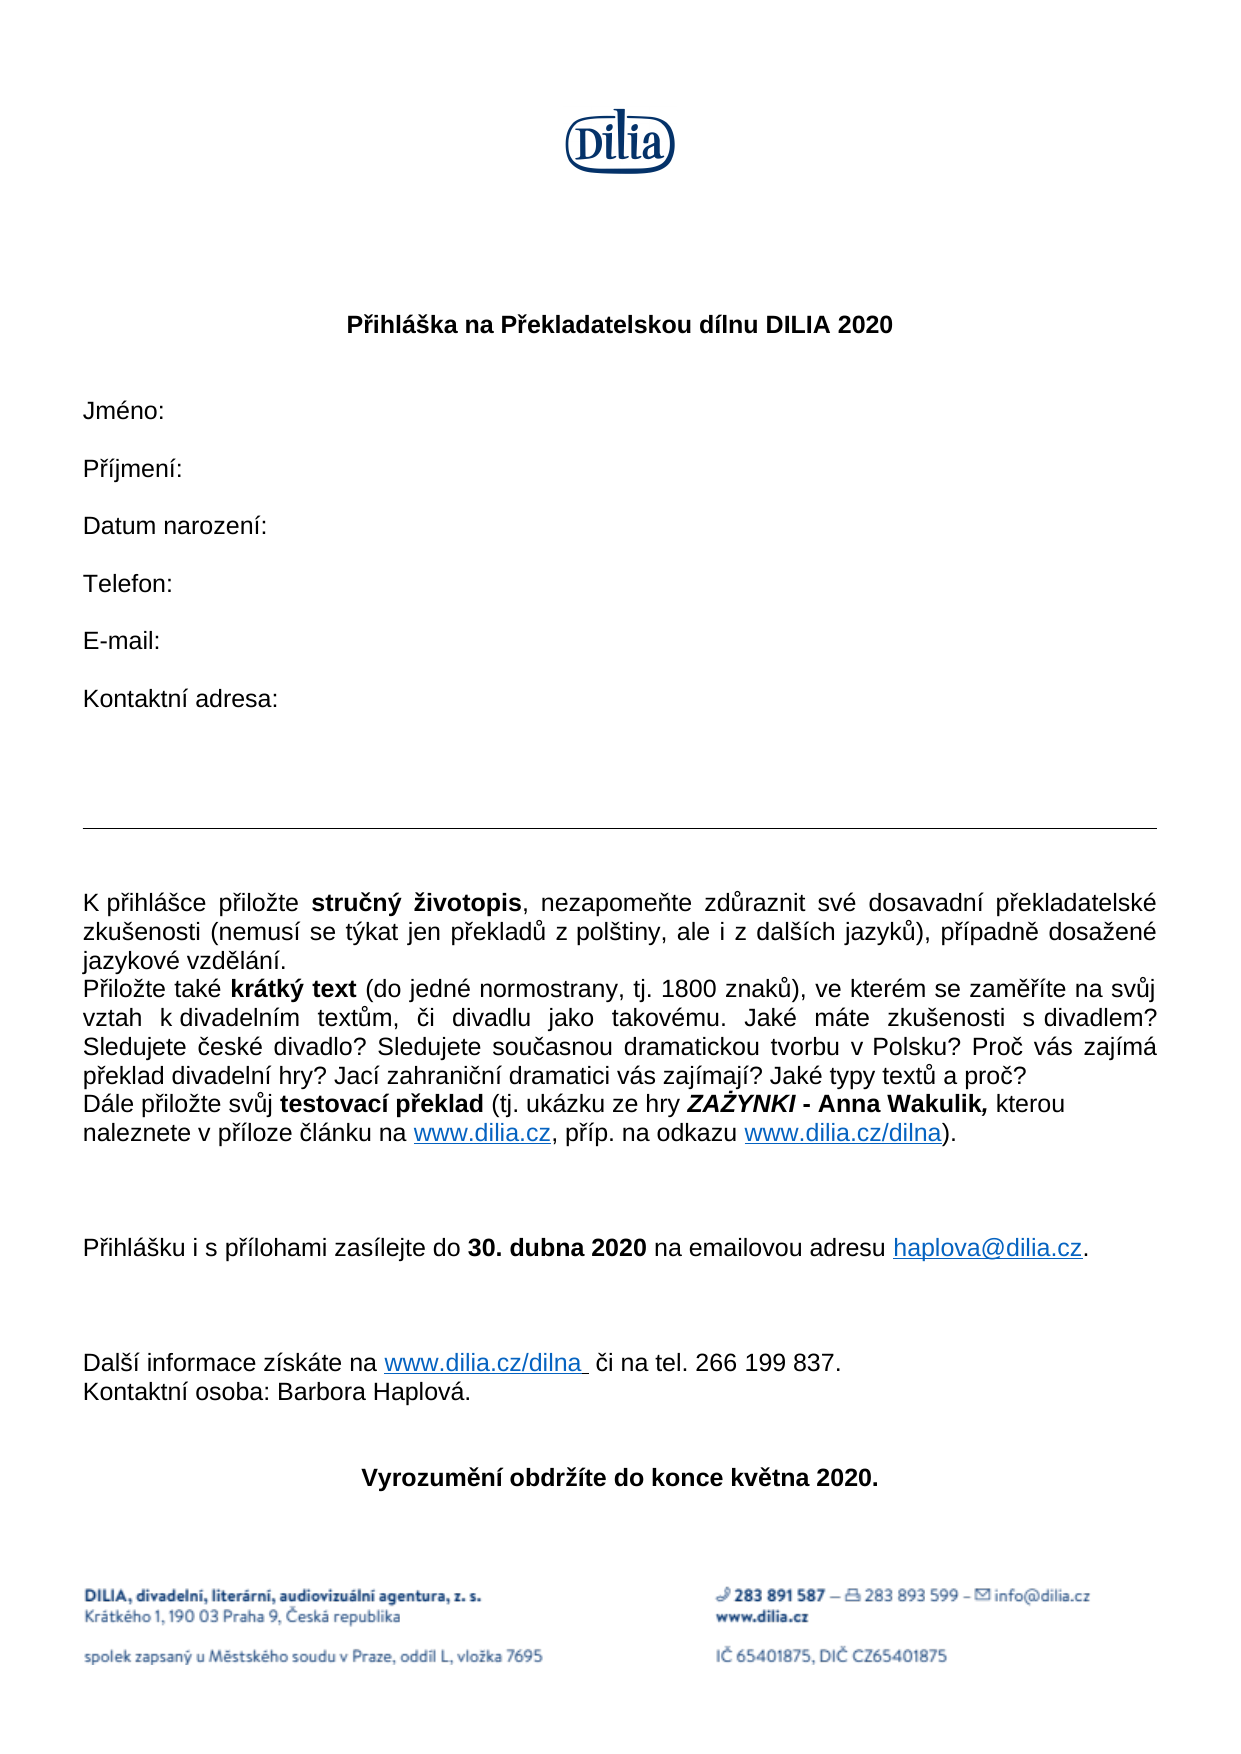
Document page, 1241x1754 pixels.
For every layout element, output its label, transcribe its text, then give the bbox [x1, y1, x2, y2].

text Kontaktní adresa: [83, 684, 1157, 713]
subtitle Přihláška na Překladatelskou dílnu DILIA 2020 [83, 310, 1157, 339]
text Jméno: [83, 396, 1157, 425]
text K přihlášce přiložte stručný životopis, nezapomeňte zdůraznit své dosavadní překladatelské zkušenosti (nemusí se týkat jen překladů z polštiny, ale i z dalších jazyků), případně dosažené jazykové vzdělání. [83, 888, 1157, 974]
text Přiložte také krátký text (do jedné normostrany, tj. 1800 znaků), ve kterém se zaměříte na svůj vztah k divadelním textům, či divadlu jako takovému. Jaké máte zkušenosti s divadlem? Sledujete české divadlo? Sledujete současnou dramatickou tvorbu v Polsku? Proč vás zajímá překlad divadelní hry? Jací zahraniční dramatici vás zajímají? Jaké typy textů a proč? [83, 974, 1157, 1089]
picture [562, 106, 678, 177]
text Datum narození: [83, 511, 1157, 540]
text Dále přiložte svůj testovací překlad (tj. ukázku ze hry ZAŻYNKI - Anna Wakulik, kterou naleznete v příloze článku na www.dilia.cz, příp. na odkazu www.dilia.cz/dilna). [83, 1089, 1157, 1147]
text Přihlášku i s přílohami zasílejte do 30. dubna 2020 na emailovou adresu haplova@dilia.cz. [83, 1233, 1157, 1262]
text Příjmení: [83, 454, 1157, 483]
text Vyrozumění obdržíte do konce května 2020. [83, 1463, 1157, 1492]
text E-mail: [83, 626, 1157, 655]
text Telefon: [83, 569, 1157, 598]
text Další informace získáte na www.dilia.cz/dilna či na tel. 266 199 837. Kontaktní osoba: Barbora Haplová. [83, 1348, 1157, 1406]
